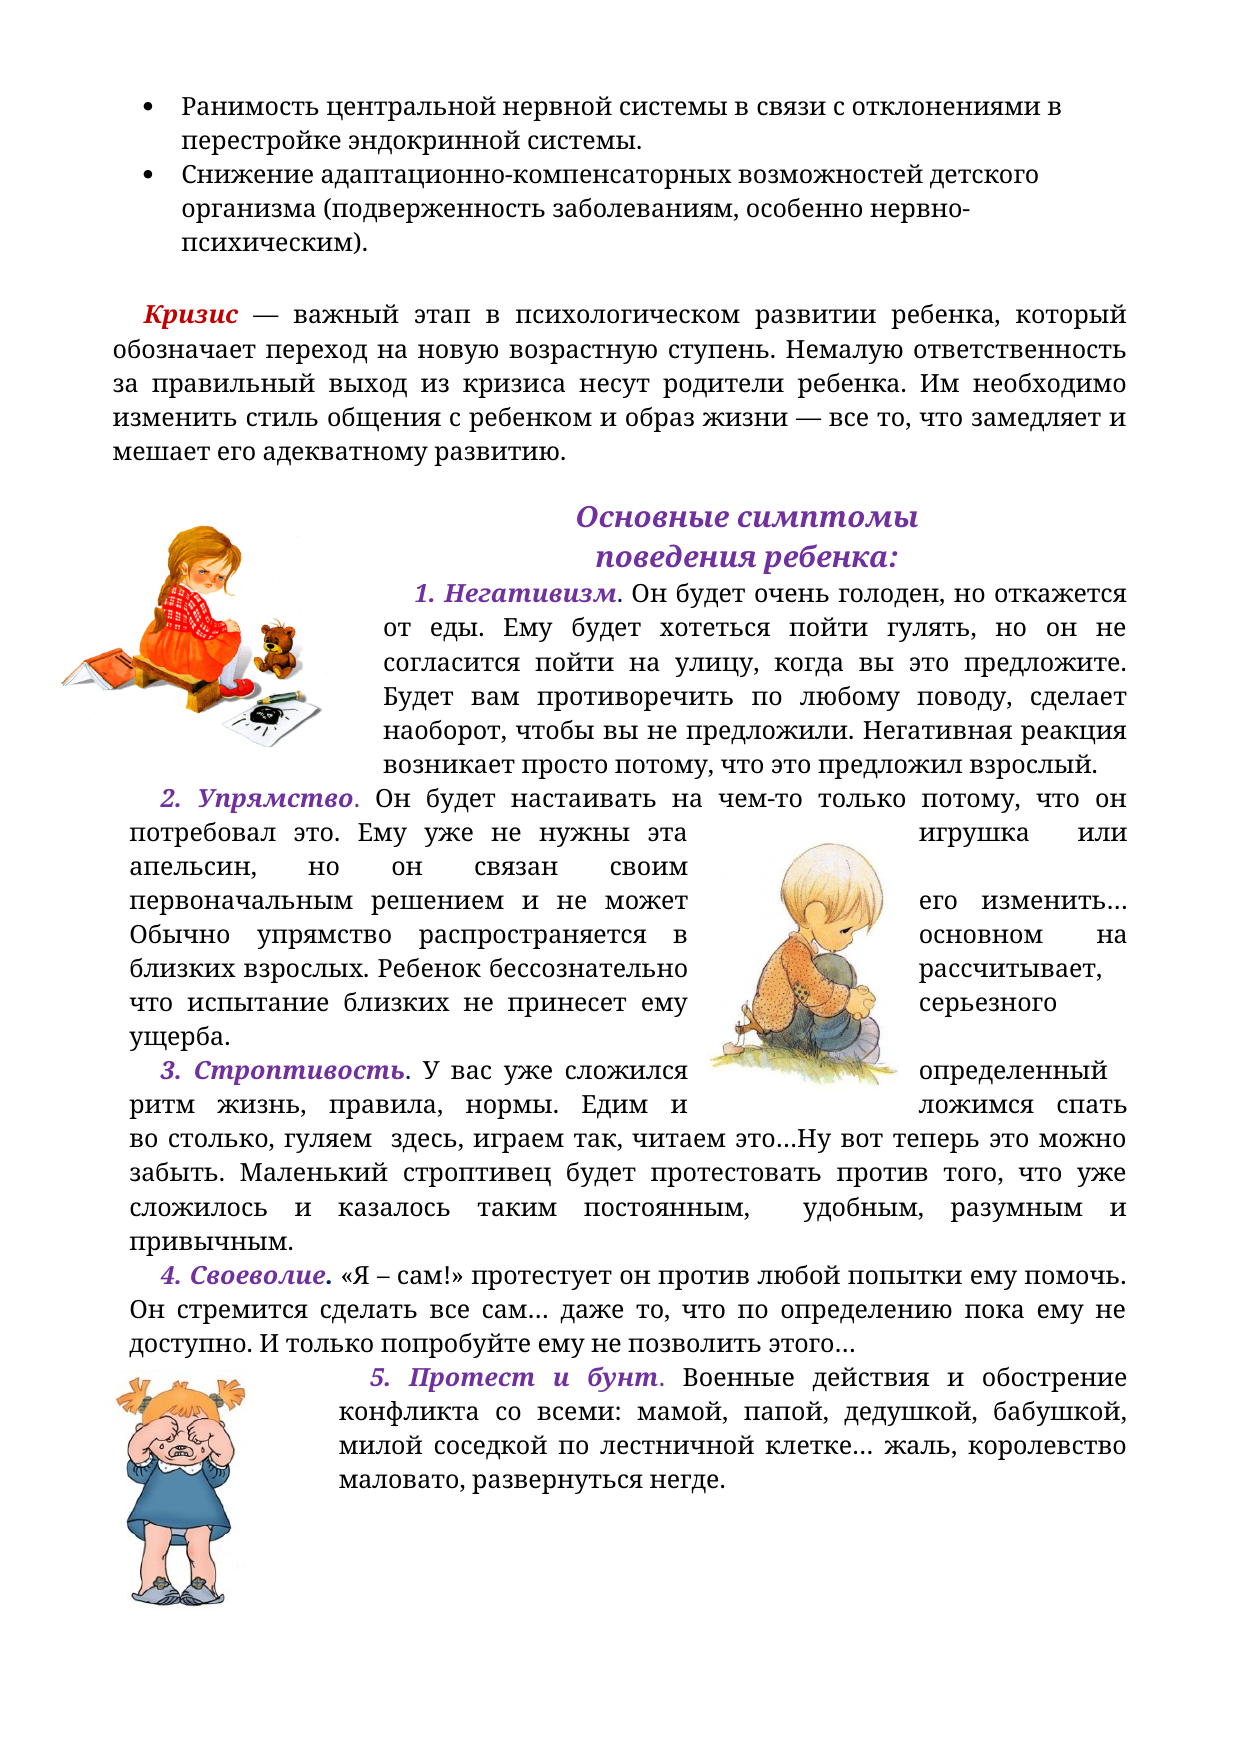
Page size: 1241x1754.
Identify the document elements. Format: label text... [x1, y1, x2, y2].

picture [62, 1370, 304, 1611]
text 3. Строптивость. У вас уже сложился определенный ритм жизнь, правила, нормы. Едим и ложимся спать во столько, гуляем здесь, играем так, читаем это…Ну вот теперь это можно забыть. Маленький строптивец будет протестовать против того, что уже сложилось и казалось таким постоянным, удобным, разумным и привычным. [129, 1053, 1128, 1257]
list Снижение адаптационно-компенсаторных возможностей детского организма (подверженность заболеваниям, особенно нервно-психическим). [144, 157, 1128, 259]
text Основные симптомы поведения ребенка: [237, 497, 1003, 576]
picture [707, 839, 900, 1091]
text 5. Протест и бунт. Военные действия и обострение конфликта со всеми: мамой, папой, дедушкой, бабушкой, милой соседкой по лестничной клетке… жаль, королевство маловато, развернуться негде. [129, 1359, 1128, 1496]
text 2. Упрямство. Он будет настаивать на чем-то только потому, что он потребовал это. Ему уже не нужны эта игрушка или апельсин, но он связан своим первоначальным решением и не может его изменить… Обычно упрямство распространяется в основном на близких взрослых. Ребенок бессознательно рассчитывает, что испытание близких не принесет ему серьезного ущерба. [129, 780, 1128, 1053]
text 4. Своеволие. «Я – сам!» протестует он против любой попытки ему помочь. Он стремится сделать все сам… даже то, что по определению пока ему не доступно. И только попробуйте ему не позволить этого… [129, 1257, 1128, 1359]
picture [42, 517, 348, 753]
text 1. Негативизм. Он будет очень голоден, но откажется от еды. Ему будет хотеться пойти гулять, но он не согласится пойти на улицу, когда вы это предложите. Будет вам противоречить по любому поводу, сделает наоборот, чтобы вы не предложили. Негативная реакция возникает просто потому, что это предложил взрослый. [129, 576, 1128, 780]
text Кризис — важный этап в психологическом развитии ребенка, который обозначает переход на новую возрастную ступень. Немалую ответственность за правильный выход из кризиса несут родители ребенка. Им необходимо изменить стиль общения с ребенком и образ жизни — все то, что замедляет и мешает его адекватному развитию. [112, 297, 1128, 467]
list Ранимость центральной нервной системы в связи с отклонениями в перестройке эндокринной системы. [144, 89, 1128, 157]
